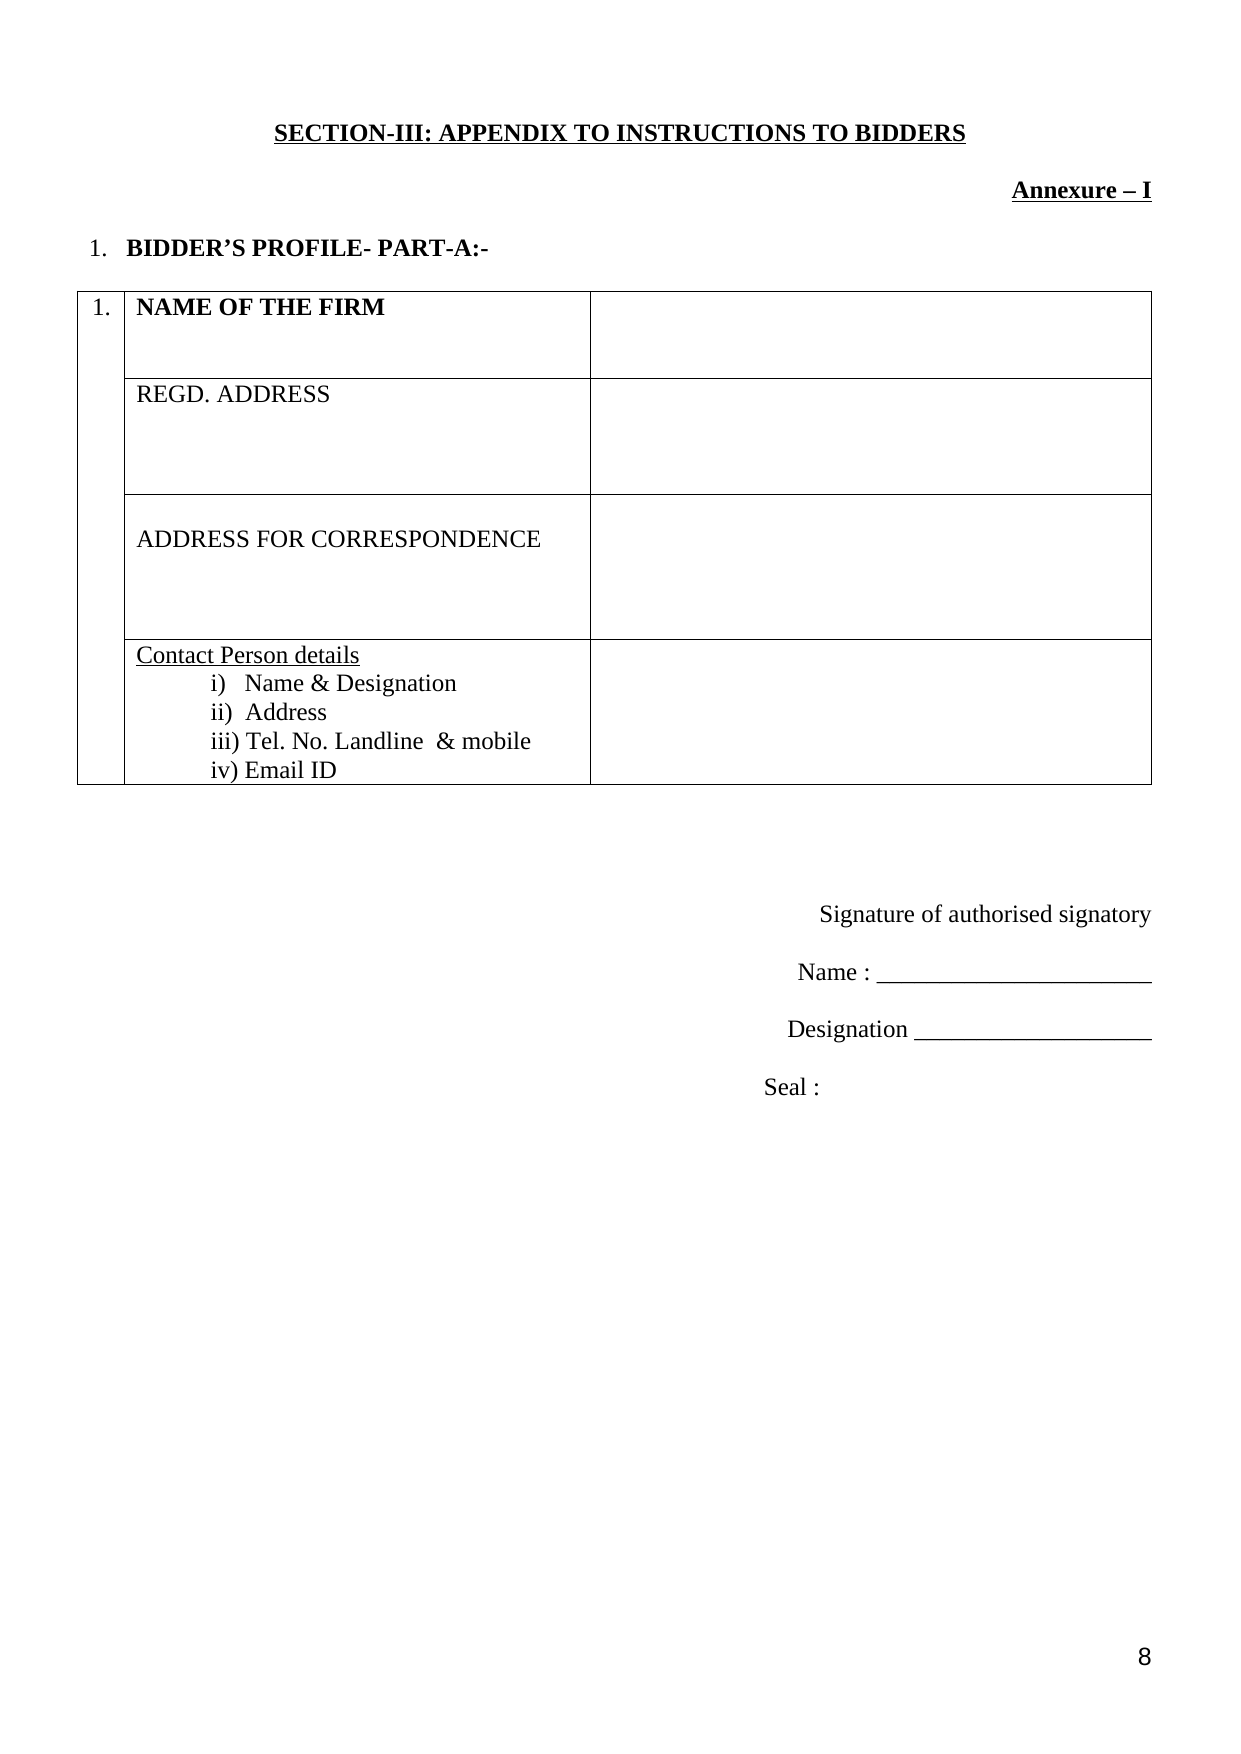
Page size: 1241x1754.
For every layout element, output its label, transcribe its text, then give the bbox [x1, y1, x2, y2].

subtitle Signature of authorised signatory [89, 899, 1152, 928]
subtitle Name : ______________________ [89, 957, 1152, 986]
table_cell [591, 640, 1151, 783]
subtitle Seal : [764, 1072, 1152, 1101]
subtitle Designation ___________________ [89, 1014, 1152, 1043]
subtitle Annexure – I [89, 176, 1152, 204]
table_header 1. [78, 292, 124, 783]
table_header NAME OF THE FIRM [125, 292, 590, 378]
table_header [591, 292, 1151, 378]
table_cell REGD. ADDRESS [125, 379, 590, 494]
table_cell Contact Person details i) Name & Designation ii) Address iii) Tel. No. Landline & mobile iv) Email ID [125, 640, 590, 783]
table_cell ADDRESS FOR CORRESPONDENCE [125, 495, 590, 639]
subtitle BIDDER’S PROFILE- PART-A:- [89, 233, 1152, 262]
text SECTION-III: APPENDIX TO INSTRUCTIONS TO BIDDERS [89, 118, 1152, 147]
table_cell [591, 495, 1151, 639]
table_cell [591, 379, 1151, 494]
